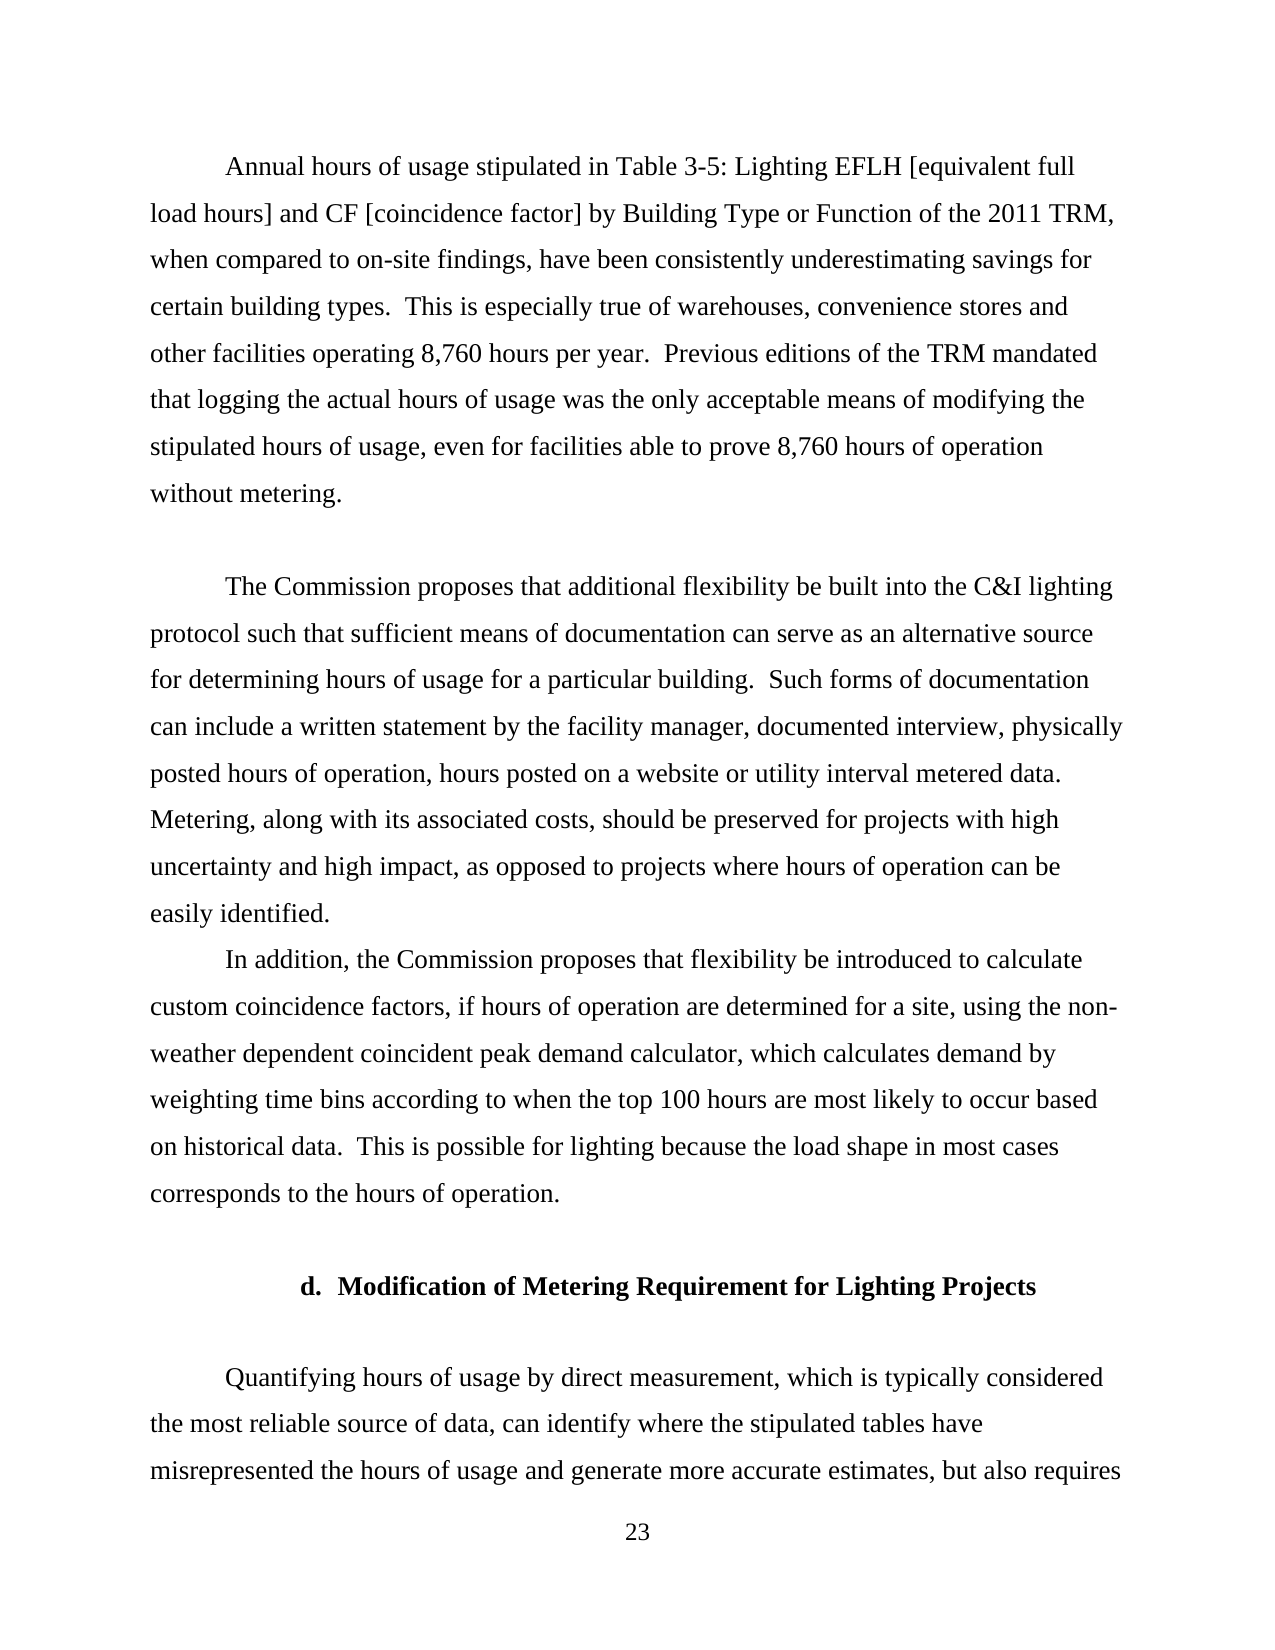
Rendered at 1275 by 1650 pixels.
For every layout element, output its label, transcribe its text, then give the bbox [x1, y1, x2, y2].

text Annual hours of usage stipulated in Table 3-5: Lighting EFLH [equivalent full load hours] and CF [coincidence factor] by Building Type or Function of the 2011 TRM, when compared to on-site findings, have been consistently underestimating savings for certain building types. This is especially true of warehouses, convenience stores and other facilities operating 8,760 hours per year. Previous editions of the TRM mandated that logging the actual hours of usage was the only acceptable means of modifying the stipulated hours of usage, even for facilities able to prove 8,760 hours of operation without metering. [150, 150, 1125, 508]
text In addition, the Commission proposes that flexibility be introduced to calculate custom coincidence factors, if hours of operation are determined for a site, using the non-weather dependent coincident peak demand calculator, which calculates demand by weighting time bins according to when the top 100 hours are most likely to occur based on historical data. This is possible for lighting because the load shape in most cases corresponds to the hours of operation. [150, 943, 1125, 1208]
text The Commission proposes that additional flexibility be built into the C&I lighting protocol such that sufficient means of documentation can serve as an alternative source for determining hours of usage for a particular building. Such forms of documentation can include a written statement by the facility manager, documented interview, physically posted hours of operation, hours posted on a website or utility interval metered data. Metering, along with its associated costs, should be preserved for projects with high uncertainty and high impact, as opposed to projects where hours of operation can be easily identified. [150, 570, 1125, 928]
list Modification of Metering Requirement for Lighting Projects [300, 1270, 1125, 1301]
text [150, 1361, 1125, 1485]
